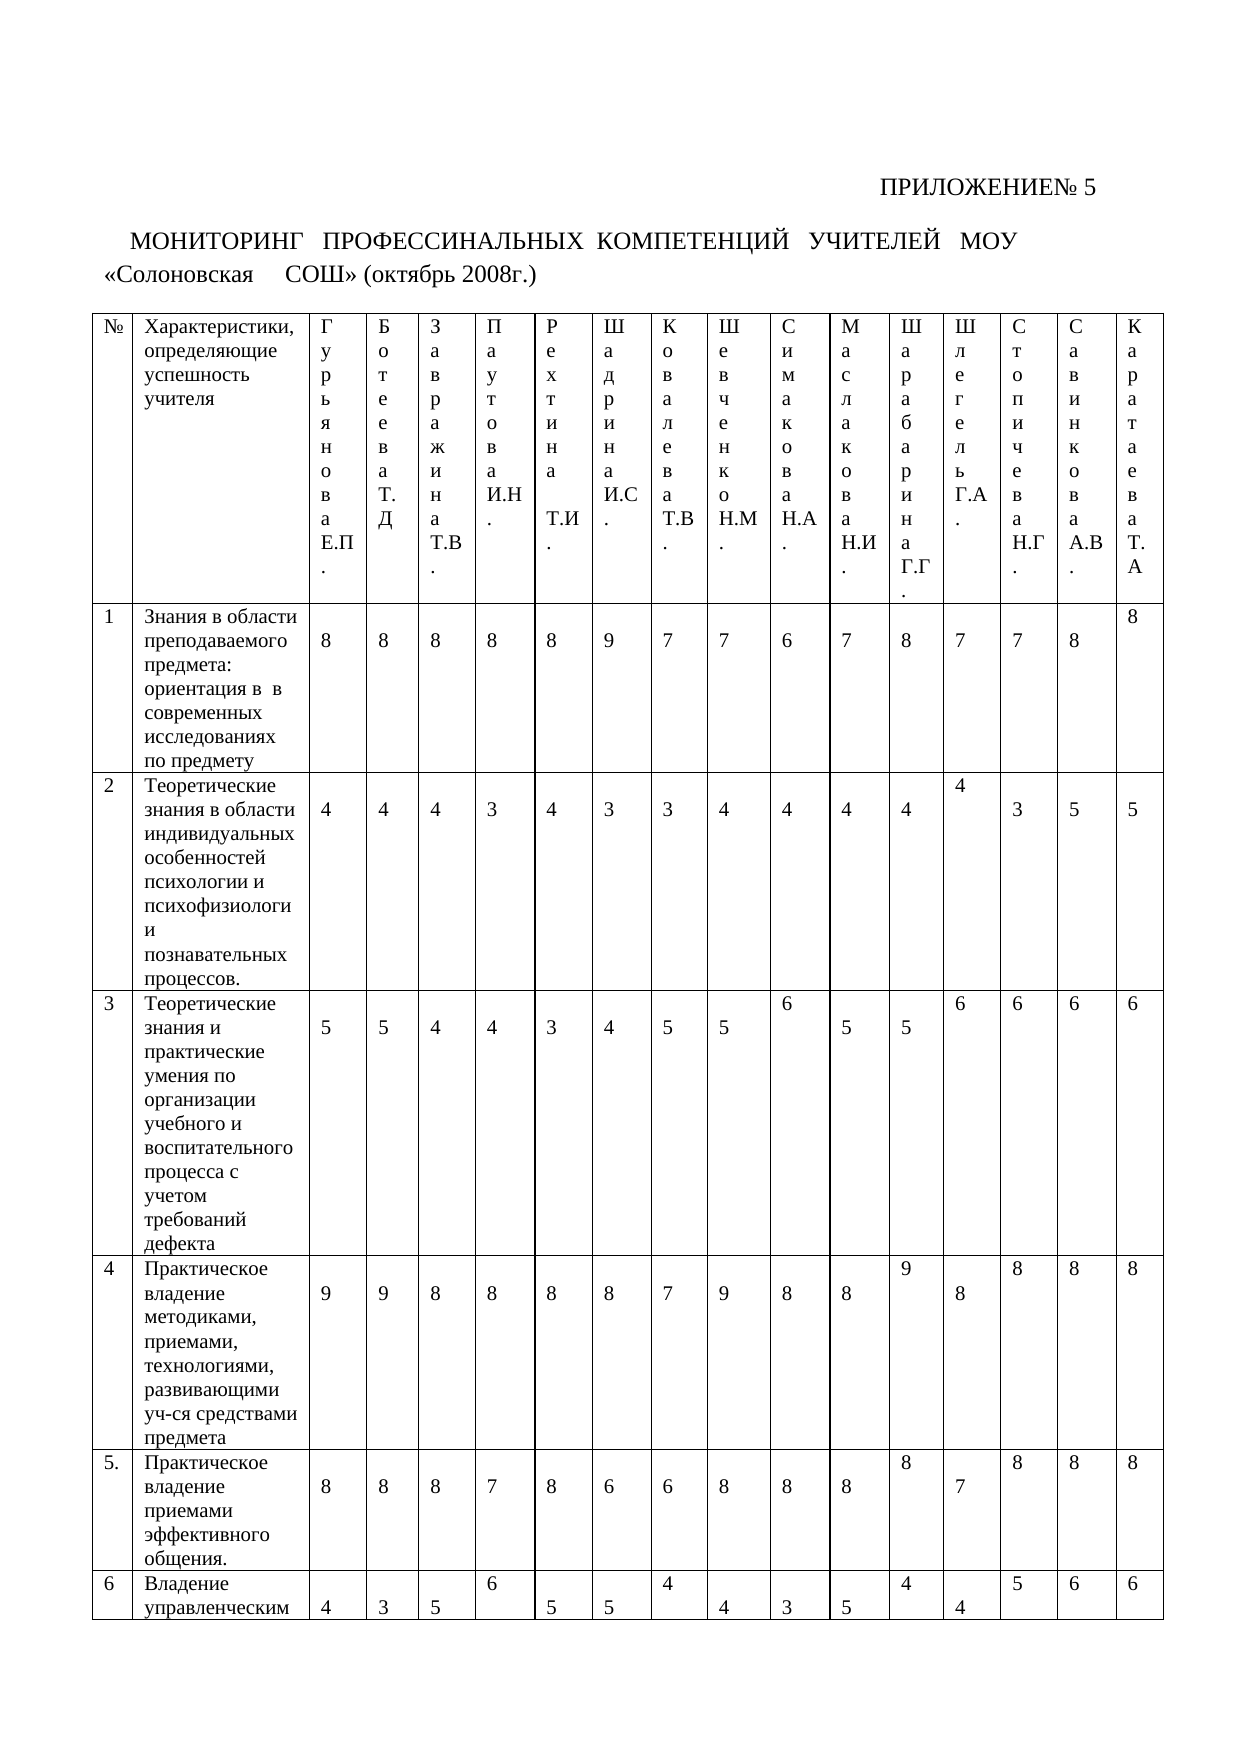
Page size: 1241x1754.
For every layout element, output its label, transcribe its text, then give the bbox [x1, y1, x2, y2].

table_cell 8 [1058, 604, 1116, 772]
table_cell 9 [890, 1256, 943, 1449]
table_cell 8 [367, 604, 418, 772]
table_cell 3 [476, 773, 534, 989]
table_cell 8 [1117, 1450, 1163, 1570]
table_header М а с л а к о в а Н.И. [831, 314, 889, 602]
table_cell 8 [831, 1450, 889, 1570]
table_cell 1 [93, 604, 132, 772]
table_cell 8 [536, 1450, 592, 1570]
table_cell 6 [1117, 991, 1163, 1255]
table_header Р е х т и н а Т.И. [536, 314, 592, 602]
table_cell 4 [310, 773, 366, 989]
table_cell 8 [1058, 1450, 1116, 1570]
table_cell 7 [831, 604, 889, 772]
table_cell 8 [593, 1256, 651, 1449]
table_cell 6 [1117, 1571, 1163, 1619]
table_cell 5 [1001, 1571, 1057, 1619]
table_cell 8 [708, 1450, 770, 1570]
table_header Ш е в ч е н к о Н.М. [708, 314, 770, 602]
table_cell 8 [536, 1256, 592, 1449]
table_header З а в р а ж и н а Т.В. [419, 314, 475, 602]
table_cell 3 [536, 991, 592, 1255]
table_header № [93, 314, 132, 602]
table_cell 7 [476, 1450, 534, 1570]
table_cell 6 [944, 991, 1000, 1255]
table_cell 5 [1058, 773, 1116, 989]
table_cell 6 [1058, 1571, 1116, 1619]
table_cell 5 [419, 1571, 475, 1619]
table_cell 6 [476, 1571, 534, 1619]
table_cell 4 [890, 773, 943, 989]
table_cell 8 [771, 1256, 829, 1449]
table_cell 5 [652, 991, 707, 1255]
table_cell Практическое владение методиками, приемами, технологиями, развивающими уч-ся средствами предмета [133, 1256, 309, 1449]
table_cell 8 [1117, 1256, 1163, 1449]
table_cell 6 [593, 1450, 651, 1570]
table_cell 4 [593, 991, 651, 1255]
table_cell 4 [890, 1571, 943, 1619]
table_cell 7 [944, 1450, 1000, 1570]
text ПРИЛОЖЕНИЕ№ 5 [29, 172, 1152, 201]
table_cell 5 [310, 991, 366, 1255]
table_header К о в а л е в а Т.В. [652, 314, 707, 602]
table_cell 8 [476, 604, 534, 772]
table_header Ш а д р и н а И.С. [593, 314, 651, 602]
table_cell 5 [593, 1571, 651, 1619]
table_cell 8 [944, 1256, 1000, 1449]
table_cell 3 [593, 773, 651, 989]
table_header Б о т е е в а Т.Д [367, 314, 418, 602]
table_cell 8 [419, 1256, 475, 1449]
table_cell 4 [944, 773, 1000, 989]
table_cell 6 [652, 1450, 707, 1570]
table_cell 3 [652, 773, 707, 989]
table_header С и м а к о в а Н.А. [771, 314, 829, 602]
table_cell 6 [1001, 991, 1057, 1255]
table_cell 8 [1001, 1450, 1057, 1570]
table_cell 8 [1058, 1256, 1116, 1449]
table_cell 6 [93, 1571, 132, 1619]
table_cell 4 [944, 1571, 1000, 1619]
table_cell 5 [367, 991, 418, 1255]
table_cell 8 [1001, 1256, 1057, 1449]
table_cell 4 [536, 773, 592, 989]
table_cell 4 [419, 773, 475, 989]
table_cell 5 [536, 1571, 592, 1619]
table_cell 5. [93, 1450, 132, 1570]
table_cell 4 [708, 773, 770, 989]
table_header С а в и н к о в а А.В. [1058, 314, 1116, 602]
table_cell 8 [476, 1256, 534, 1449]
table_cell 4 [771, 773, 829, 989]
table_cell 6 [771, 991, 829, 1255]
table_cell 4 [367, 773, 418, 989]
table_cell 5 [708, 991, 770, 1255]
table_header С т о п и ч е в а Н.Г. [1001, 314, 1057, 602]
table_cell 9 [593, 604, 651, 772]
table_cell 8 [771, 1450, 829, 1570]
table_cell 9 [310, 1256, 366, 1449]
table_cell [133, 1571, 309, 1619]
table_header Г у р ь я н о в а Е.П. [310, 314, 366, 602]
table_cell 6 [1058, 991, 1116, 1255]
table_header К а р а т а е в а Т. А [1117, 314, 1163, 602]
table_cell 4 [652, 1571, 707, 1619]
table_cell 8 [310, 1450, 366, 1570]
table_cell 3 [93, 991, 132, 1255]
table_cell 5 [1117, 773, 1163, 989]
table_cell 7 [1001, 604, 1057, 772]
text МОНИТОРИНГ ПРОФЕССИНАЛЬНЫХ КОМПЕТЕНЦИЙ УЧИТЕЛЕЙ МОУ «Солоновская СОШ» (октябрь 2008г.) [29, 226, 1152, 288]
table_header Ш л е г е л ь Г.А. [944, 314, 1000, 602]
table_header Характеристики, определяющие успешность учителя [133, 314, 309, 602]
table_header Ш а р а б а р и н а Г.Г. [890, 314, 943, 602]
table_cell Теоретические знания в области индивидуальных особенностей психологии и психофизиологии познавательных процессов. [133, 773, 309, 989]
table_cell 3 [1001, 773, 1057, 989]
table_cell 4 [708, 1571, 770, 1619]
table_cell 8 [310, 604, 366, 772]
table_cell 7 [652, 604, 707, 772]
table_cell 8 [890, 1450, 943, 1570]
table_cell 4 [831, 773, 889, 989]
table_cell 8 [890, 604, 943, 772]
table_cell 8 [419, 1450, 475, 1570]
table_cell 5 [831, 1571, 889, 1619]
table_cell 6 [771, 604, 829, 772]
table_cell 8 [1117, 604, 1163, 772]
table_cell 2 [93, 773, 132, 989]
table_cell 4 [310, 1571, 366, 1619]
table_cell 8 [367, 1450, 418, 1570]
table_cell 8 [536, 604, 592, 772]
table_cell 3 [367, 1571, 418, 1619]
table_header П а у т о в а И.Н. [476, 314, 534, 602]
table_cell 9 [708, 1256, 770, 1449]
table_cell 3 [771, 1571, 829, 1619]
table_cell Знания в области преподаваемого предмета: ориентация в в современных исследованиях по предмету [133, 604, 309, 772]
table_cell 9 [367, 1256, 418, 1449]
table_cell 5 [890, 991, 943, 1255]
table_cell 7 [708, 604, 770, 772]
table_cell 4 [419, 991, 475, 1255]
table_cell 8 [419, 604, 475, 772]
table_cell 7 [944, 604, 1000, 772]
table_cell 4 [93, 1256, 132, 1449]
table_cell 7 [652, 1256, 707, 1449]
table_cell Практическое владение приемами эффективного общения. [133, 1450, 309, 1570]
table_cell 5 [831, 991, 889, 1255]
table_cell Теоретические знания и практические умения по организации учебного и воспитательного процесса с учетом требований дефекта [133, 991, 309, 1255]
table_cell 4 [476, 991, 534, 1255]
table_cell 8 [831, 1256, 889, 1449]
